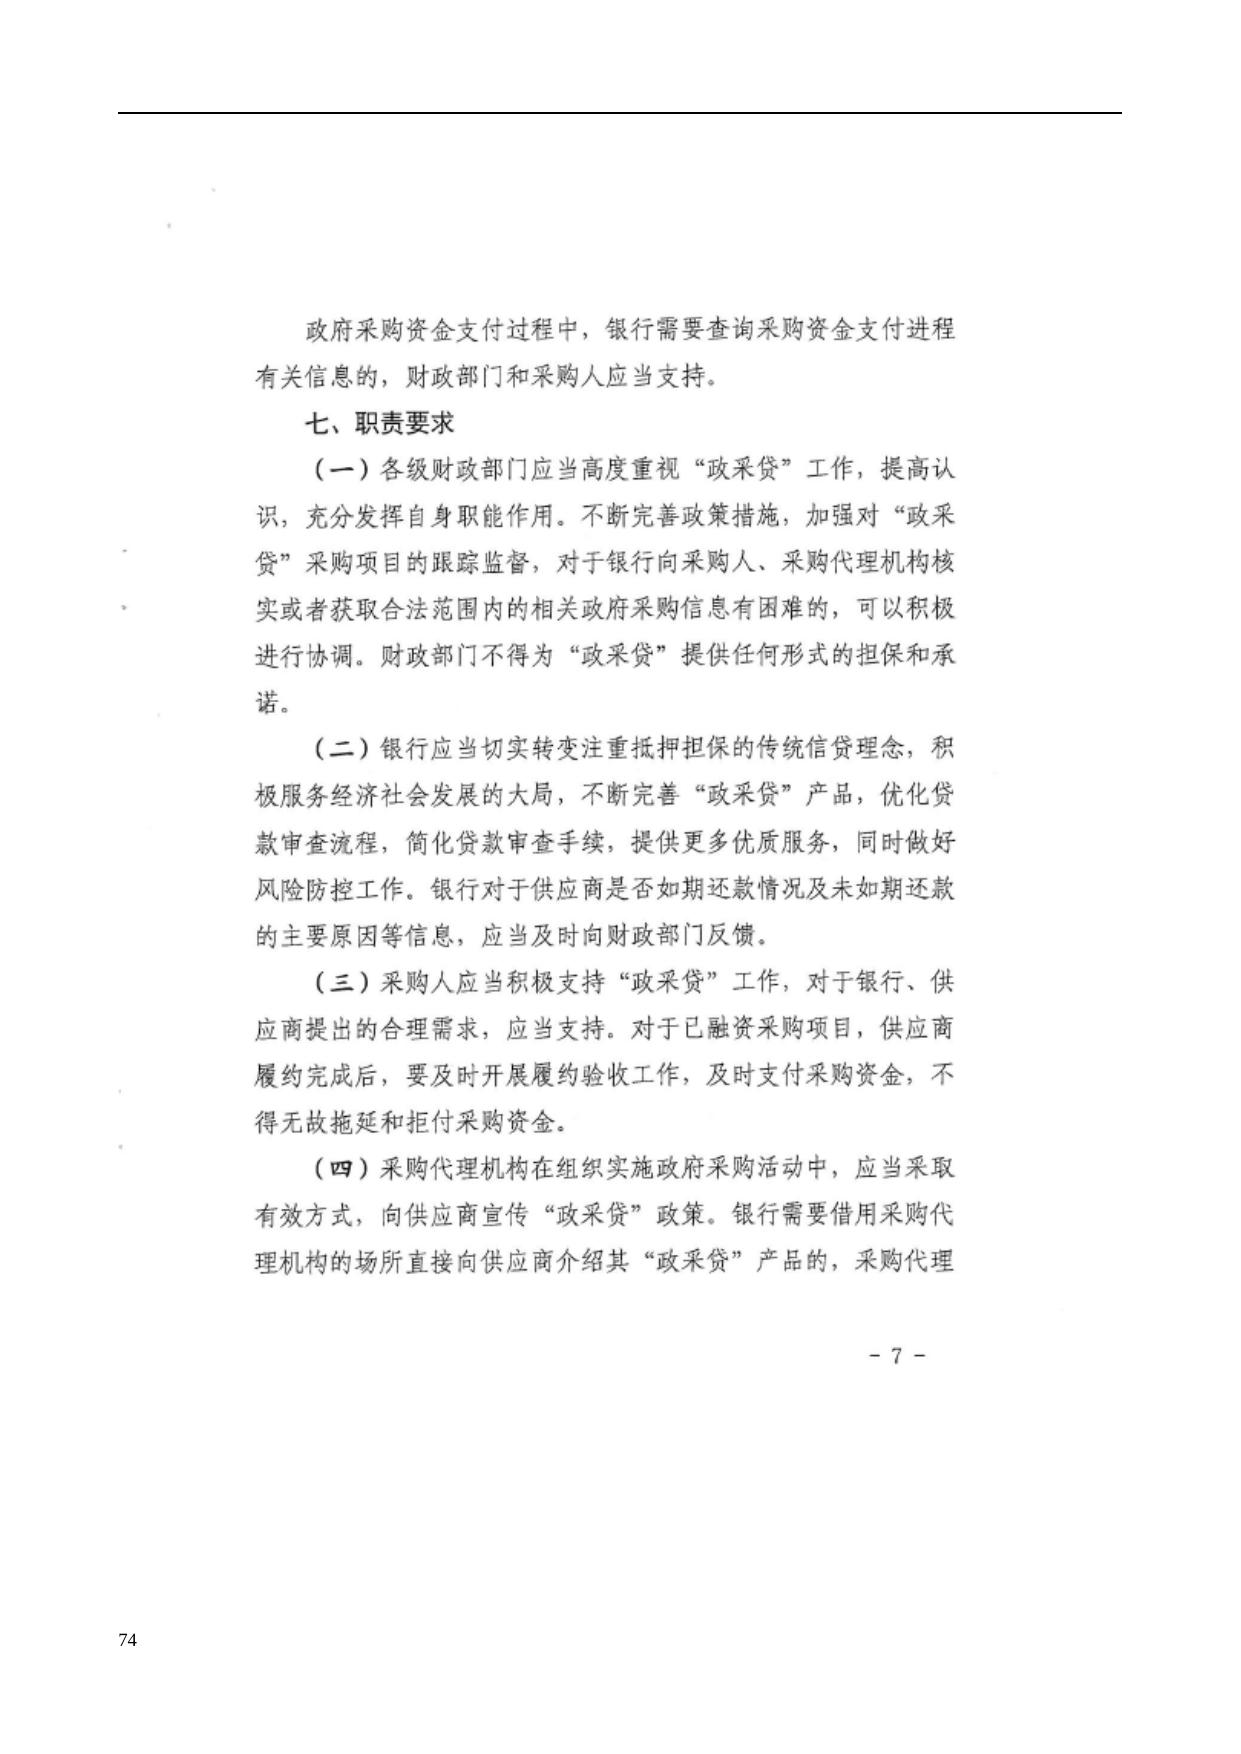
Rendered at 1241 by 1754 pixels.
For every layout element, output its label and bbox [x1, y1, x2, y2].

picture [118, 118, 1093, 1490]
